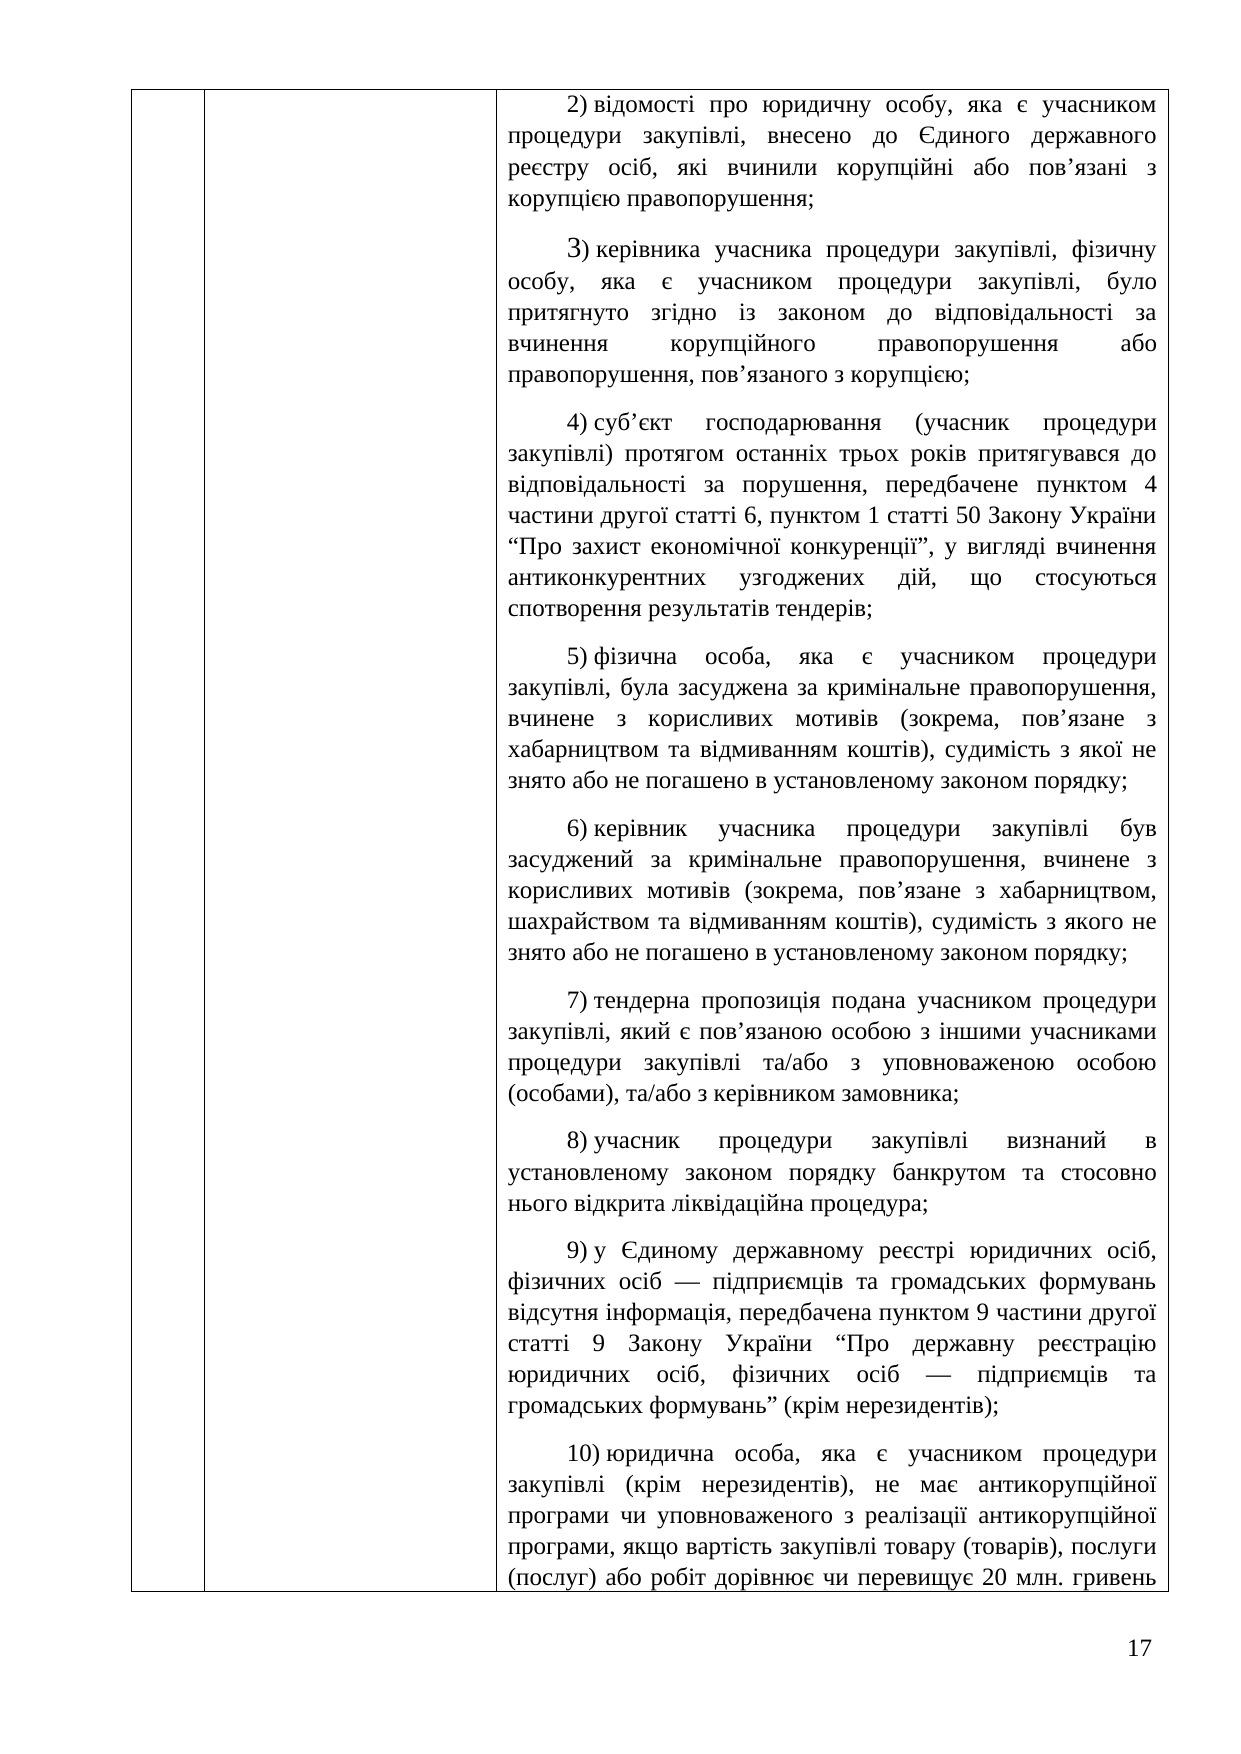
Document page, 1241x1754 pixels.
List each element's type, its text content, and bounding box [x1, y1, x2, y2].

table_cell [205, 90, 496, 1591]
table_cell 5 [132, 90, 204, 1591]
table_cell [497, 90, 1168, 1591]
